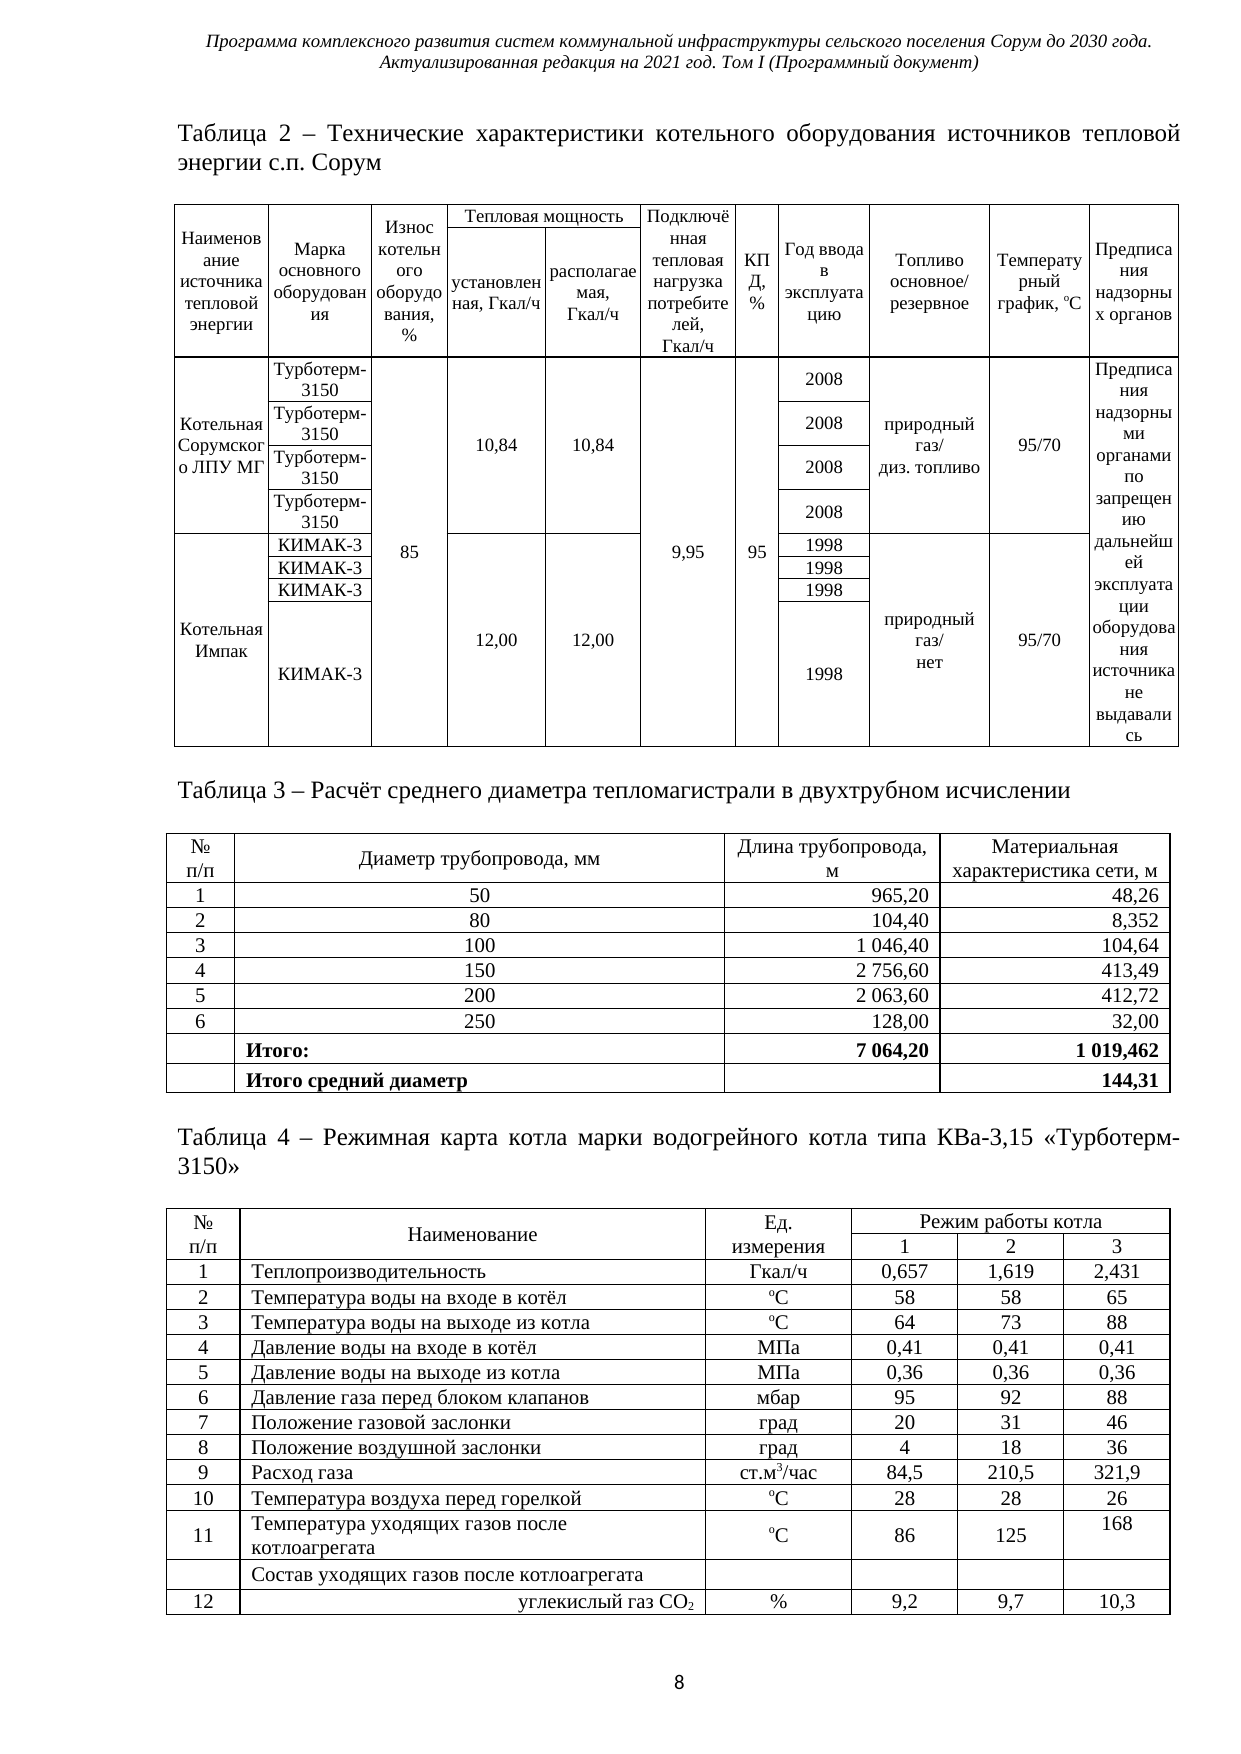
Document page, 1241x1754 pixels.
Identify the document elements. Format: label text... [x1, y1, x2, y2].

table_cell оС [706, 1285, 851, 1309]
table_header № п/п [167, 834, 234, 882]
table_cell Предписания надзорными органами по запрещению дальнейшей эксплуатации оборудования источника не выдавались [1090, 358, 1178, 746]
table_cell Расход газа [241, 1460, 705, 1484]
table_cell 0,41 [852, 1335, 957, 1359]
table_cell [725, 1064, 939, 1092]
table_cell 128,00 [725, 1009, 939, 1033]
text Таблица 4 – Режимная карта котла марки водогрейного котла типа КВа-3,15 «Турботерм-3150» [177, 1122, 1181, 1179]
table_cell % [706, 1590, 851, 1613]
table_cell [167, 1064, 234, 1092]
table_cell 9,95 [641, 358, 735, 746]
table_cell 10,84 [546, 358, 640, 533]
table_cell 1,619 [958, 1260, 1063, 1283]
table_cell 0,36 [958, 1360, 1063, 1384]
table_cell 64 [852, 1310, 957, 1334]
table_cell 12,00 [546, 534, 640, 746]
table_header Режим работы котла [852, 1209, 1169, 1233]
table_cell Температура воды на входе в котёл [241, 1285, 705, 1309]
table_cell 104,40 [725, 908, 939, 932]
table_cell Турботерм-3150 [269, 358, 371, 401]
table_cell 11 [167, 1511, 239, 1559]
table_cell 46 [1064, 1410, 1169, 1434]
table_cell 20 [852, 1410, 957, 1434]
table_header Тепловая мощность [448, 205, 640, 227]
table_cell Котельная Импак [175, 534, 268, 746]
table_cell МПа [706, 1335, 851, 1359]
table_header Износ котельного оборудования, % [372, 205, 447, 356]
table_cell 7 [167, 1410, 239, 1434]
table_cell 2008 [779, 358, 869, 401]
table_cell град [706, 1435, 851, 1459]
table_cell 2,431 [1064, 1260, 1169, 1283]
table_header Ед. измерения [706, 1209, 851, 1258]
table_cell Положение воздушной заслонки [241, 1435, 705, 1459]
table_cell 95/70 [990, 358, 1089, 533]
table_cell 2008 [779, 490, 869, 533]
table_cell природный газ/ диз. топливо [870, 358, 989, 533]
table_cell 32,00 [941, 1009, 1169, 1033]
table_cell 0,41 [1064, 1335, 1169, 1359]
table_cell Теплопроизводительность [241, 1260, 705, 1283]
table_cell ст.м3/час [706, 1460, 851, 1484]
table_cell 412,72 [941, 984, 1169, 1007]
table_cell 2 [958, 1234, 1063, 1258]
table_cell 92 [958, 1385, 1063, 1409]
table_cell 4 [852, 1435, 957, 1459]
table_cell Давление газа перед блоком клапанов [241, 1385, 705, 1409]
table_cell Состав уходящих газов после котлоагрегата [241, 1560, 705, 1588]
table_cell 6 [167, 1009, 234, 1033]
table_header Диаметр трубопровода, мм [235, 834, 724, 882]
table_cell 1 046,40 [725, 933, 939, 957]
table_cell располагаемая, Гкал/ч [546, 228, 640, 356]
table_cell 5 [167, 984, 234, 1007]
table_cell 88 [1064, 1385, 1169, 1409]
table_cell 95/70 [990, 534, 1089, 746]
table_cell град [706, 1410, 851, 1434]
table_cell [167, 1560, 239, 1588]
table_cell 104,64 [941, 933, 1169, 957]
text Таблица 3 – Расчёт среднего диаметра тепломагистрали в двухтрубном исчислении [177, 775, 1181, 804]
table_cell 2008 [779, 402, 869, 445]
table_cell 150 [235, 958, 724, 982]
table_cell 125 [958, 1511, 1063, 1559]
table_cell 3 [167, 1310, 239, 1334]
table_cell Температура уходящих газов после котлоагрегата [241, 1511, 705, 1559]
table_cell 2 [167, 1285, 239, 1309]
table_cell 4 [167, 1335, 239, 1359]
table_cell 1 [167, 1260, 239, 1283]
table_cell 0,657 [852, 1260, 957, 1283]
table_cell 50 [235, 883, 724, 907]
table_header Длина трубопровода, м [725, 834, 939, 882]
table_cell 1 [167, 883, 234, 907]
table_cell 12 [167, 1590, 239, 1613]
table_cell Температура воздуха перед горелкой [241, 1485, 705, 1509]
table_cell 2008 [779, 446, 869, 489]
table_cell 65 [1064, 1285, 1169, 1309]
table_cell 18 [958, 1435, 1063, 1459]
table_cell МПа [706, 1360, 851, 1384]
table_cell 12,00 [448, 534, 545, 746]
table_header Наименование источника тепловой энергии [175, 205, 268, 356]
table_cell 0,36 [852, 1360, 957, 1384]
table_header Подключённая тепловая нагрузка потребителей, Гкал/ч [641, 205, 735, 356]
table_cell установленная, Гкал/ч [448, 228, 545, 356]
table_header Температурный график, оС [990, 205, 1089, 356]
table_cell КИМАК-3 [269, 579, 371, 601]
table_cell [852, 1560, 957, 1588]
table_cell природный газ/ нет [870, 534, 989, 746]
table_cell углекислый газ CO2 [241, 1590, 705, 1613]
table_cell оС [706, 1485, 851, 1509]
table_cell 1998 [779, 534, 869, 556]
table_cell Положение газовой заслонки [241, 1410, 705, 1434]
table_cell 86 [852, 1511, 957, 1559]
table_cell 200 [235, 984, 724, 1007]
table_header № п/п [167, 1209, 239, 1258]
table_cell 48,26 [941, 883, 1169, 907]
table_cell 26 [1064, 1485, 1169, 1509]
table_cell 28 [852, 1485, 957, 1509]
table_cell 413,49 [941, 958, 1169, 982]
table_cell 95 [852, 1385, 957, 1409]
table_cell 1998 [779, 557, 869, 578]
table_cell 168 [1064, 1511, 1169, 1559]
table_cell мбар [706, 1385, 851, 1409]
table_cell 31 [958, 1410, 1063, 1434]
table_cell Турботерм-3150 [269, 402, 371, 445]
table_cell 1998 [779, 579, 869, 601]
table_cell 6 [167, 1385, 239, 1409]
table_cell 10,3 [1064, 1590, 1169, 1613]
table_cell 965,20 [725, 883, 939, 907]
table_cell Температура воды на выходе из котла [241, 1310, 705, 1334]
table_cell Турботерм-3150 [269, 446, 371, 489]
table_cell 100 [235, 933, 724, 957]
table_cell КИМАК-3 [269, 534, 371, 556]
table_cell 3 [167, 933, 234, 957]
table_cell КИМАК-3 [269, 602, 371, 746]
table_cell [706, 1560, 851, 1588]
table_cell Котельная Сорумского ЛПУ МГ [175, 358, 268, 533]
table_cell 0,36 [1064, 1360, 1169, 1384]
table_header КПД, % [736, 205, 778, 356]
table_cell 2 063,60 [725, 984, 939, 1007]
table_cell 80 [235, 908, 724, 932]
table_cell 10,84 [448, 358, 545, 533]
table_cell Итого: [235, 1034, 724, 1062]
table_header Топливо основное/ резервное [870, 205, 989, 356]
table_cell [1064, 1560, 1169, 1588]
table_cell оС [706, 1511, 851, 1559]
table_cell 9,2 [852, 1590, 957, 1613]
table_header Марка основного оборудования [269, 205, 371, 356]
table_cell [958, 1560, 1063, 1588]
table_cell 85 [372, 358, 447, 746]
table_cell 321,9 [1064, 1460, 1169, 1484]
table_cell Итого средний диаметр [235, 1064, 724, 1092]
table_cell 95 [736, 358, 778, 746]
table_cell оС [706, 1310, 851, 1334]
table_cell Гкал/ч [706, 1260, 851, 1283]
table_cell 5 [167, 1360, 239, 1384]
table_cell 8,352 [941, 908, 1169, 932]
table_cell КИМАК-3 [269, 557, 371, 578]
table_cell [167, 1034, 234, 1062]
table_cell 58 [852, 1285, 957, 1309]
table_cell 9 [167, 1460, 239, 1484]
table_cell 7 064,20 [725, 1034, 939, 1062]
text Таблица 2 – Технические характеристики котельного оборудования источников тепловой энергии с.п. Сорум [177, 118, 1181, 176]
table_cell 28 [958, 1485, 1063, 1509]
table_cell 250 [235, 1009, 724, 1033]
table_cell Давление воды на выходе из котла [241, 1360, 705, 1384]
table_cell 88 [1064, 1310, 1169, 1334]
table_header Наименование [241, 1209, 705, 1258]
table_cell 2 756,60 [725, 958, 939, 982]
table_cell 10 [167, 1485, 239, 1509]
table_cell 1 [852, 1234, 957, 1258]
table_cell 1 019,462 [941, 1034, 1169, 1062]
table_header Предписания надзорных органов [1090, 205, 1178, 356]
table_cell 2 [167, 908, 234, 932]
table_cell 36 [1064, 1435, 1169, 1459]
table_cell 8 [167, 1435, 239, 1459]
table_header Материальная характеристика сети, м [941, 834, 1169, 882]
table_cell 58 [958, 1285, 1063, 1309]
table_cell 1998 [779, 602, 869, 746]
table_cell Турботерм-3150 [269, 490, 371, 533]
table_cell 4 [167, 958, 234, 982]
table_cell 9,7 [958, 1590, 1063, 1613]
table_cell 73 [958, 1310, 1063, 1334]
table_cell Давление воды на входе в котёл [241, 1335, 705, 1359]
table_cell 210,5 [958, 1460, 1063, 1484]
table_cell 144,31 [941, 1064, 1169, 1092]
table_header Год ввода в эксплуатацию [779, 205, 869, 356]
table_cell 3 [1064, 1234, 1169, 1258]
table_cell 84,5 [852, 1460, 957, 1484]
table_cell 0,41 [958, 1335, 1063, 1359]
